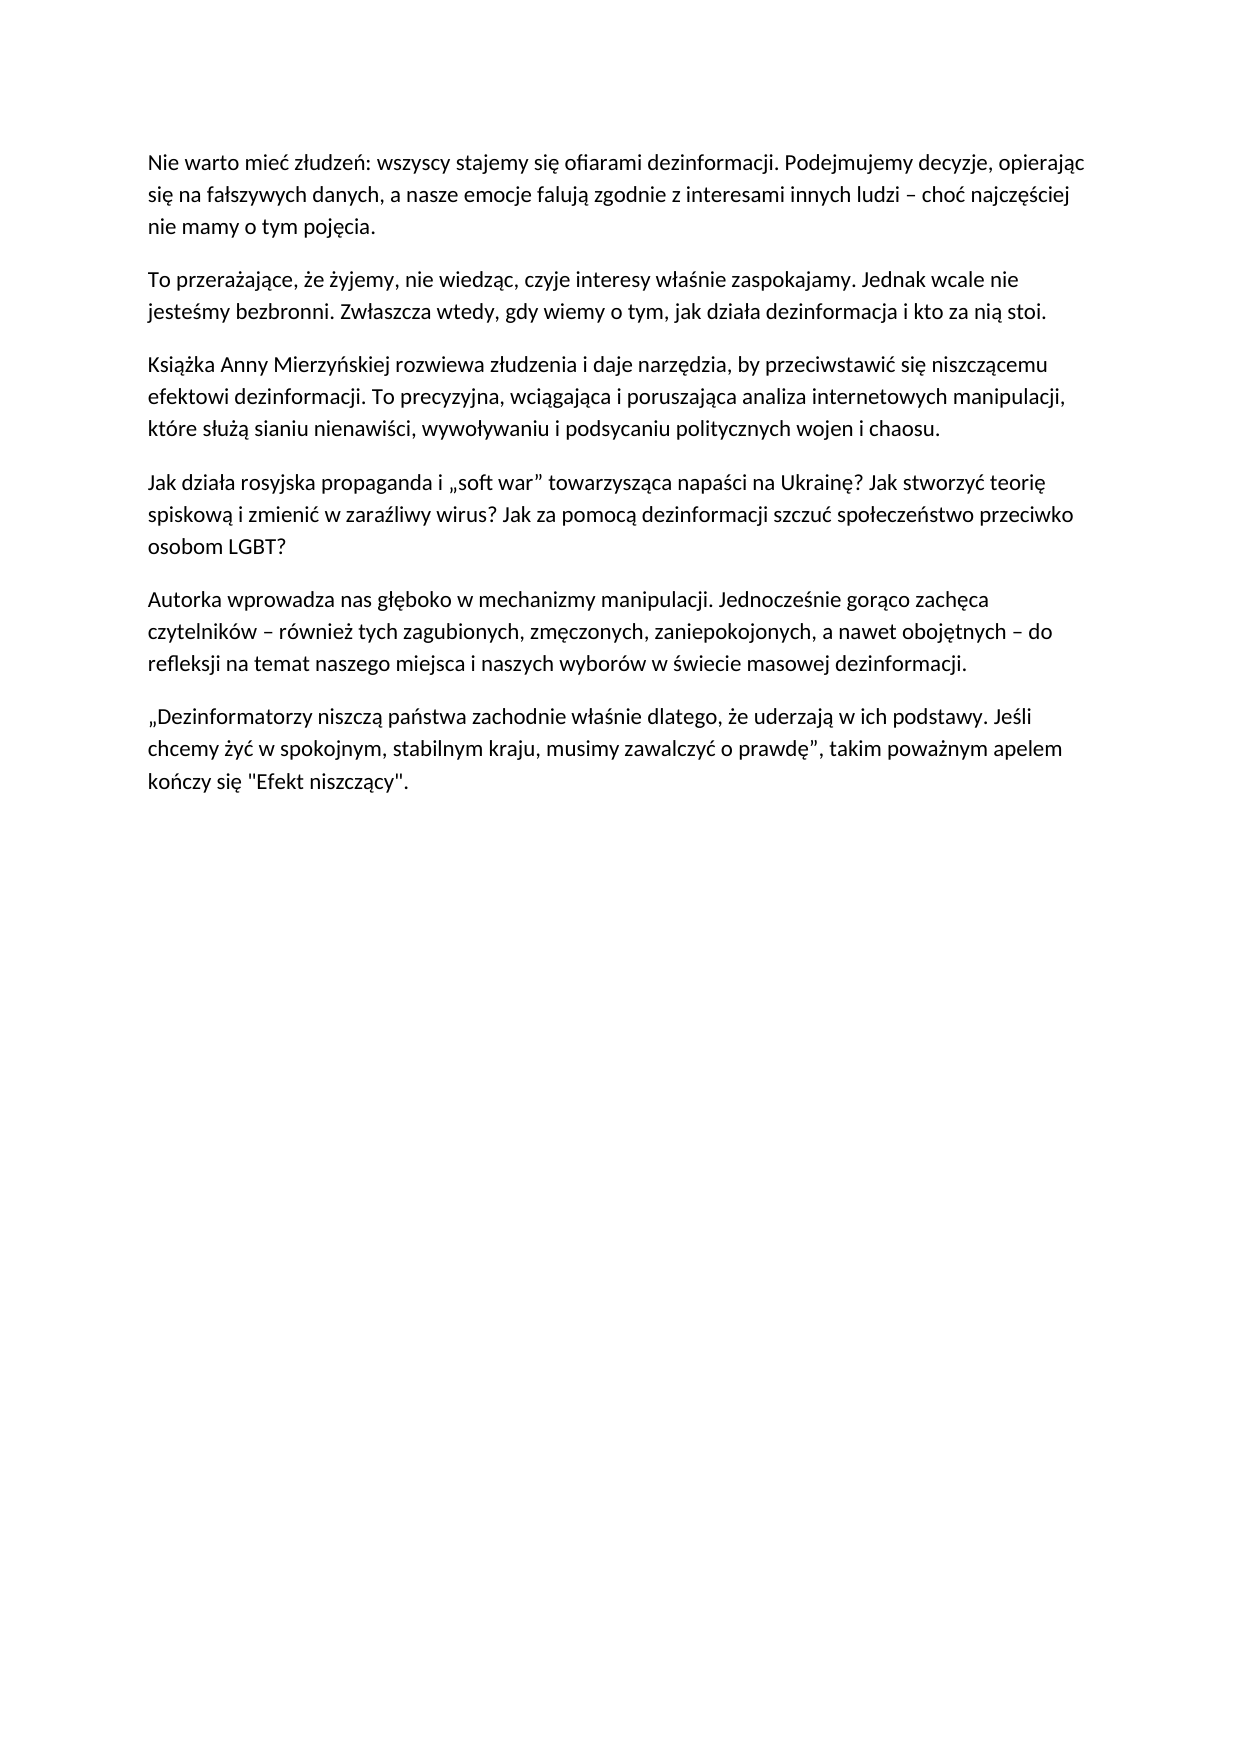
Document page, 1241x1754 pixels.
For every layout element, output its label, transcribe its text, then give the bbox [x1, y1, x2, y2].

text To przerażające, że żyjemy, nie wiedząc, czyje interesy właśnie zaspokajamy. Jednak wcale nie jesteśmy bezbronni. Zwłaszcza wtedy, gdy wiemy o tym, jak działa dezinformacja i kto za nią stoi. [148, 265, 1093, 325]
text Autorka wprowadza nas głęboko w mechanizmy manipulacji. Jednocześnie gorąco zachęca czytelników – również tych zagubionych, zmęczonych, zaniepokojonych, a nawet obojętnych – do refleksji na temat naszego miejsca i naszych wyborów w świecie masowej dezinformacji. [148, 585, 1093, 677]
text Nie warto mieć złudzeń: wszyscy stajemy się ofiarami dezinformacji. Podejmujemy decyzje, opierając się na fałszywych danych, a nasze emocje falują zgodnie z interesami innych ludzi – choć najczęściej nie mamy o tym pojęcia. [148, 148, 1093, 240]
text „Dezinformatorzy niszczą państwa zachodnie właśnie dlatego, że uderzają w ich podstawy. Jeśli chcemy żyć w spokojnym, stabilnym kraju, musimy zawalczyć o prawdę”, takim poważnym apelem kończy się "Efekt niszczący". [148, 702, 1093, 795]
text Jak działa rosyjska propaganda i „soft war” towarzysząca napaści na Ukrainę? Jak stworzyć teorię spiskową i zmienić w zaraźliwy wirus? Jak za pomocą dezinformacji szczuć społeczeństwo przeciwko osobom LGBT? [148, 468, 1093, 560]
text Książka Anny Mierzyńskiej rozwiewa złudzenia i daje narzędzia, by przeciwstawić się niszczącemu efektowi dezinformacji. To precyzyjna, wciągająca i poruszająca analiza internetowych manipulacji, które służą sianiu nienawiści, wywoływaniu i podsycaniu politycznych wojen i chaosu. [148, 350, 1093, 443]
